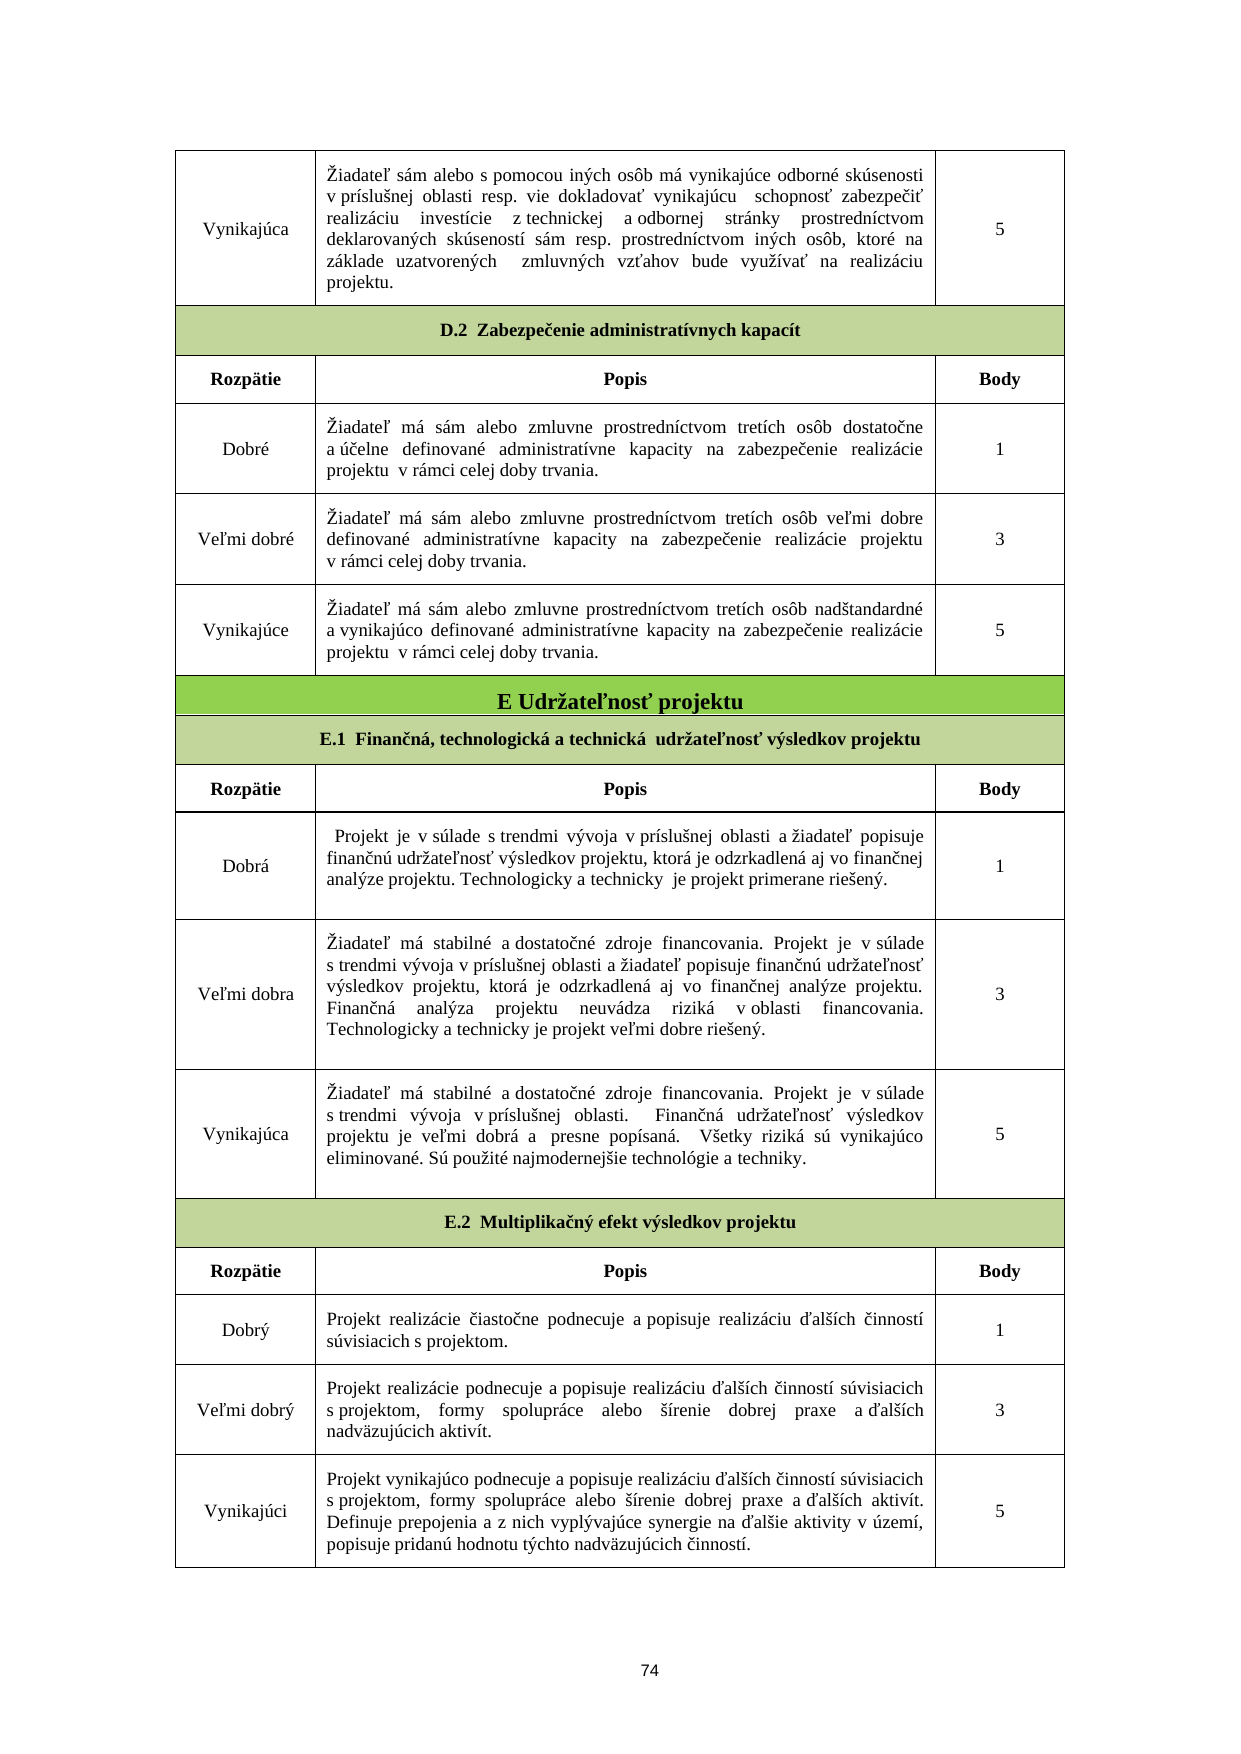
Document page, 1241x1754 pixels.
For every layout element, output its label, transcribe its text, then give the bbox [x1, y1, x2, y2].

table_cell Popis [316, 356, 935, 402]
table_cell D.2 Zabezpečenie administratívnych kapacít [176, 306, 1064, 355]
table_cell Vynikajúca [176, 151, 315, 305]
table_cell Veľmi dobrý [176, 1365, 315, 1454]
table_cell Projekt realizácie podnecuje a popisuje realizáciu ďalších činností súvisiacich s projektom, formy spolupráce alebo šírenie dobrej praxe a ďalších nadväzujúcich aktivít. [316, 1365, 935, 1454]
table_cell Žiadateľ má sám alebo zmluvne prostredníctvom tretích osôb veľmi dobre definované administratívne kapacity na zabezpečenie realizácie projektu v rámci celej doby trvania. [316, 494, 935, 584]
table_cell Žiadateľ má sám alebo zmluvne prostredníctvom tretích osôb nadštandardné a vynikajúco definované administratívne kapacity na zabezpečenie realizácie projektu v rámci celej doby trvania. [316, 585, 935, 674]
table_cell Žiadateľ má sám alebo zmluvne prostredníctvom tretích osôb dostatočne a účelne definované administratívne kapacity na zabezpečenie realizácie projektu v rámci celej doby trvania. [316, 404, 935, 493]
table_cell Rozpätie [176, 765, 315, 811]
table_cell Dobrý [176, 1295, 315, 1363]
table_cell Rozpätie [176, 356, 315, 402]
table_cell Žiadateľ má stabilné a dostatočné zdroje financovania. Projekt je v súlade s trendmi vývoja v príslušnej oblasti a žiadateľ popisuje finančnú udržateľnosť výsledkov projektu, ktorá je odzrkadlená aj vo finančnej analýze projektu. Finančná analýza projektu neuvádza riziká v oblasti financovania. Technologicky a technicky je projekt veľmi dobre riešený. [316, 920, 935, 1069]
table_cell Vynikajúca [176, 1070, 315, 1197]
table_cell Žiadateľ má stabilné a dostatočné zdroje financovania. Projekt je v súlade s trendmi vývoja v príslušnej oblasti. Finančná udržateľnosť výsledkov projektu je veľmi dobrá a presne popísaná. Všetky riziká sú vynikajúco eliminované. Sú použité najmodernejšie technológie a techniky. [316, 1070, 935, 1197]
table_cell Projekt vynikajúco podnecuje a popisuje realizáciu ďalších činností súvisiacich s projektom, formy spolupráce alebo šírenie dobrej praxe a ďalších aktivít. Definuje prepojenia a z nich vyplývajúce synergie na ďalšie aktivity v území, popisuje pridanú hodnotu týchto nadväzujúcich činností. [316, 1455, 935, 1567]
table_cell Veľmi dobré [176, 494, 315, 584]
table_cell E Udržateľnosť projektu [176, 676, 1064, 714]
table_cell E.2 Multiplikačný efekt výsledkov projektu [176, 1199, 1064, 1247]
table_cell 3 [936, 1365, 1064, 1454]
table_cell E.1 Finančná, technologická a technická udržateľnosť výsledkov projektu [176, 716, 1064, 764]
table_cell Rozpätie [176, 1248, 315, 1294]
table_cell Žiadateľ sám alebo s pomocou iných osôb má vynikajúce odborné skúsenosti v príslušnej oblasti resp. vie dokladovať vynikajúcu schopnosť zabezpečiť realizáciu investície z technickej a odbornej stránky prostredníctvom deklarovaných skúseností sám resp. prostredníctvom iných osôb, ktoré na základe uzatvorených zmluvných vzťahov bude využívať na realizáciu projektu. [316, 151, 935, 305]
table_cell Popis [316, 765, 935, 811]
table_cell Body [936, 765, 1064, 811]
table_cell Veľmi dobra [176, 920, 315, 1069]
table_cell 3 [936, 920, 1064, 1069]
table_cell 5 [936, 1455, 1064, 1567]
table_cell 5 [936, 151, 1064, 305]
table_cell 5 [936, 585, 1064, 674]
table_cell Body [936, 356, 1064, 402]
table_cell Projekt je v súlade s trendmi vývoja v príslušnej oblasti a žiadateľ popisuje finančnú udržateľnosť výsledkov projektu, ktorá je odzrkadlená aj vo finančnej analýze projektu. Technologicky a technicky je projekt primerane riešený. [316, 813, 935, 918]
table_cell 3 [936, 494, 1064, 584]
table_cell 1 [936, 813, 1064, 918]
table_cell Popis [316, 1248, 935, 1294]
table_cell Projekt realizácie čiastočne podnecuje a popisuje realizáciu ďalších činností súvisiacich s projektom. [316, 1295, 935, 1363]
table_cell 1 [936, 404, 1064, 493]
table_cell Dobré [176, 404, 315, 493]
table_cell 1 [936, 1295, 1064, 1363]
table_cell Dobrá [176, 813, 315, 918]
table_cell Body [936, 1248, 1064, 1294]
table_cell Vynikajúce [176, 585, 315, 674]
table_cell Vynikajúci [176, 1455, 315, 1567]
table_cell 5 [936, 1070, 1064, 1197]
